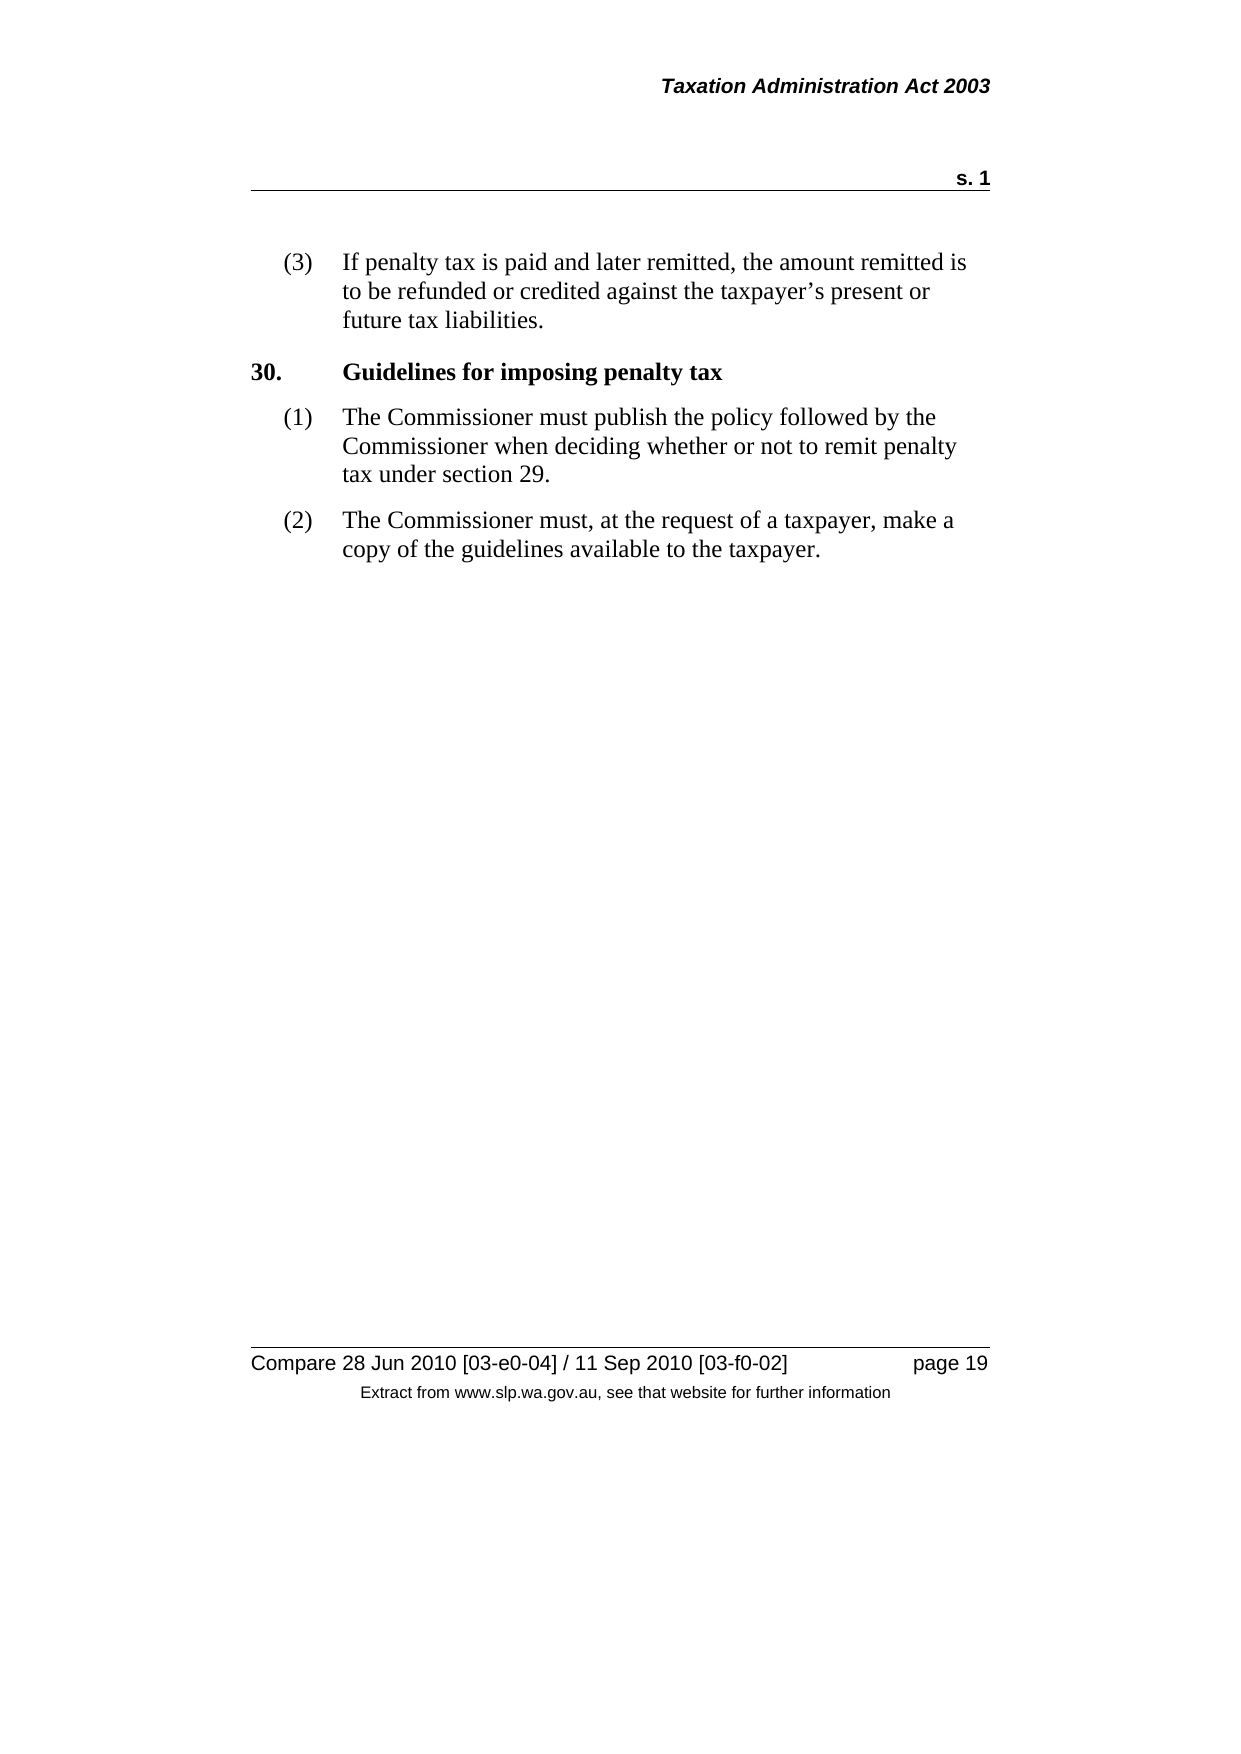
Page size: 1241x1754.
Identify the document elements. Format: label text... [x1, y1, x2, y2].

text (2) The Commissioner must, at the request of a taxpayer, make a copy of the guidelines available to the taxpayer. [251, 505, 990, 562]
subtitle 30. Guidelines for imposing penalty tax [251, 357, 990, 385]
text (3) If penalty tax is paid and later remitted, the amount remitted is to be refunded or credited against the taxpayer’s present or future tax liabilities. [251, 247, 990, 334]
text (1) The Commissioner must publish the policy followed by the Commissioner when deciding whether or not to remit penalty tax under section 29. [251, 402, 990, 488]
